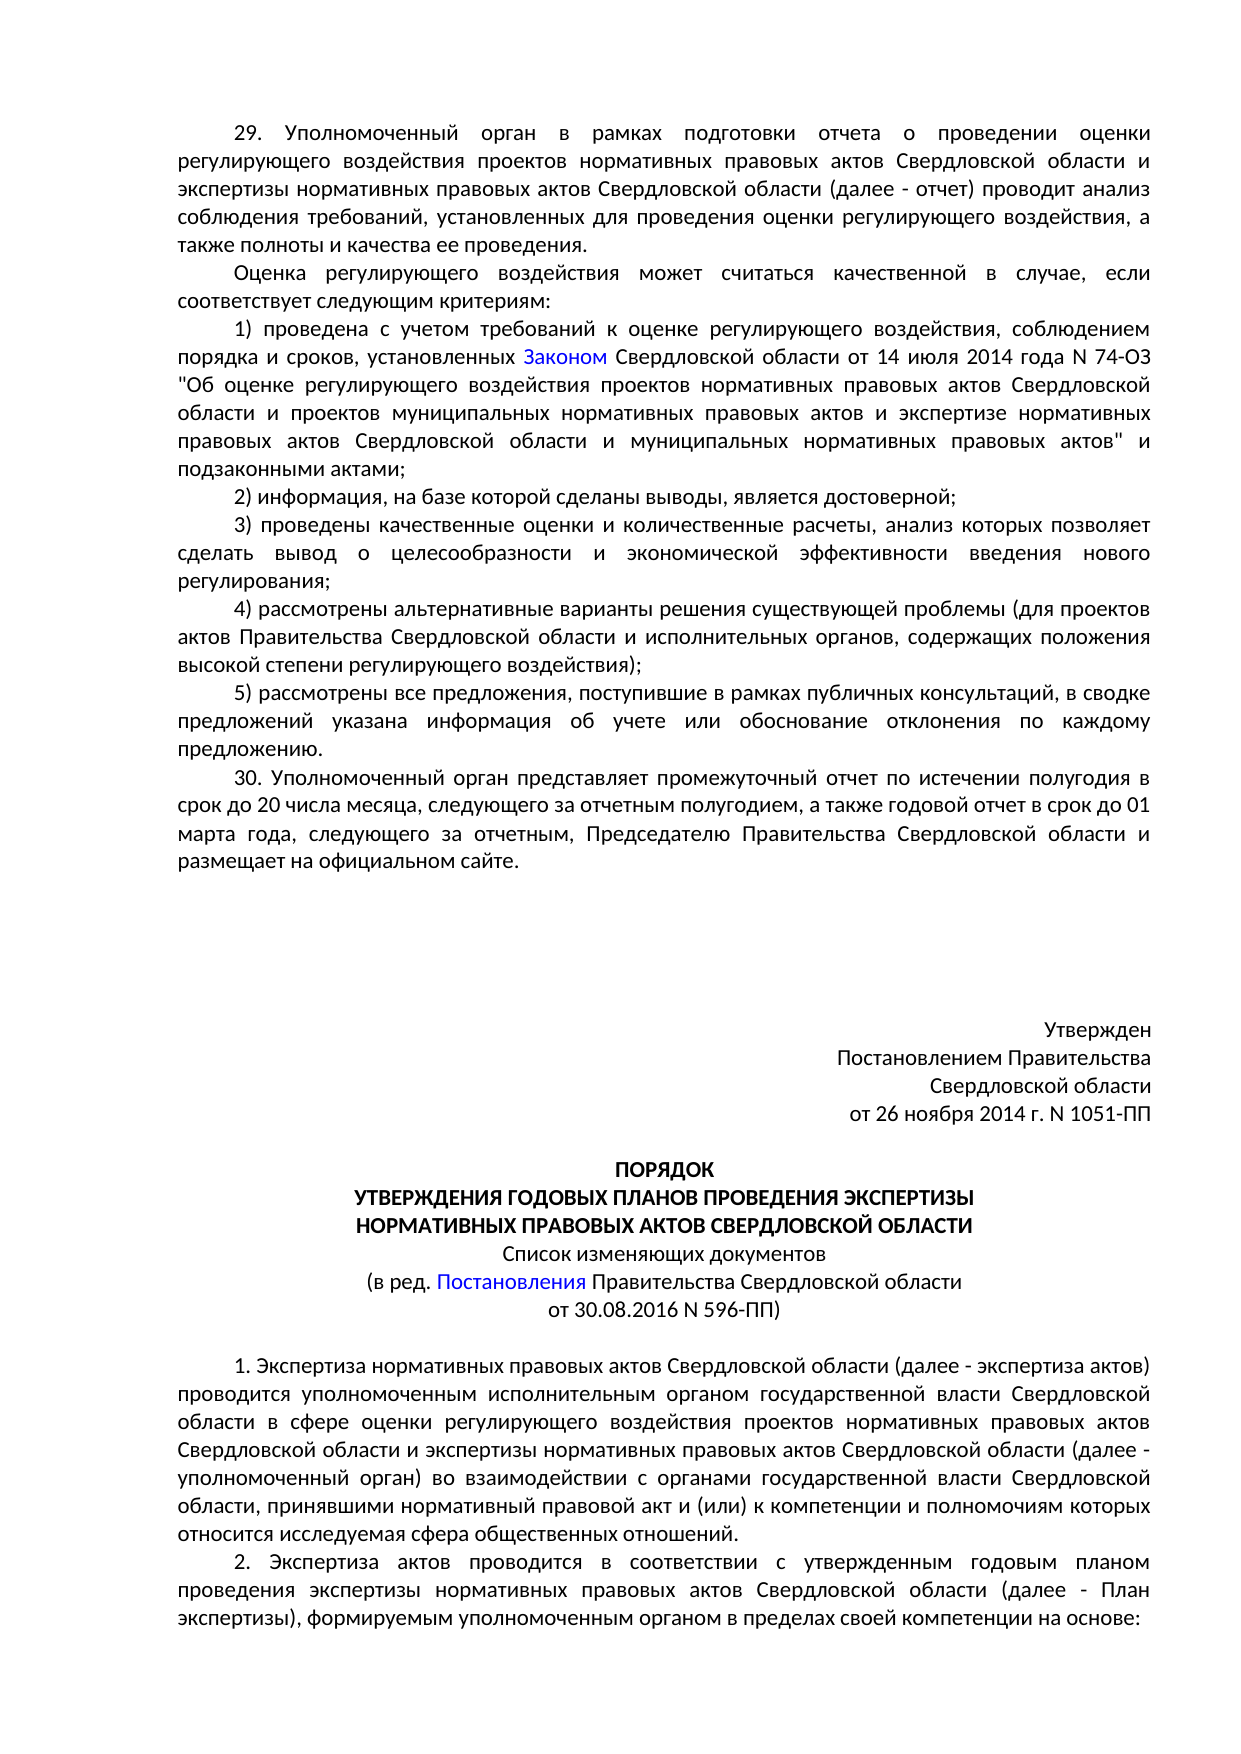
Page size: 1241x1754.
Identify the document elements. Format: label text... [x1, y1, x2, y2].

text от 30.08.2016 N 596-ПП) [177, 1295, 1152, 1323]
text Утвержден [177, 1015, 1152, 1043]
text 29. Уполномоченный орган в рамках подготовки отчета о проведении оценки регулирующего воздействия проектов нормативных правовых актов Свердловской области и экспертизы нормативных правовых актов Свердловской области (далее - отчет) проводит анализ соблюдения требований, установленных для проведения оценки регулирующего воздействия, а также полноты и качества ее проведения. [177, 118, 1152, 258]
text 30. Уполномоченный орган представляет промежуточный отчет по истечении полугодия в срок до 20 числа месяца, следующего за отчетным полугодием, а также годовой отчет в срок до 01 марта года, следующего за отчетным, Председателю Правительства Свердловской области и размещает на официальном сайте. [177, 763, 1152, 875]
text (в ред. Постановления Правительства Свердловской области [177, 1267, 1152, 1295]
title ПОРЯДОК [177, 1155, 1152, 1183]
text 1. Экспертиза нормативных правовых актов Свердловской области (далее - экспертиза актов) проводится уполномоченным исполнительным органом государственной власти Свердловской области в сфере оценки регулирующего воздействия проектов нормативных правовых актов Свердловской области и экспертизы нормативных правовых актов Свердловской области (далее - уполномоченный орган) во взаимодействии с органами государственной власти Свердловской области, принявшими нормативный правовой акт и (или) к компетенции и полномочиям которых относится исследуемая сфера общественных отношений. [177, 1351, 1152, 1547]
text Свердловской области [177, 1071, 1152, 1099]
text 5) рассмотрены все предложения, поступившие в рамках публичных консультаций, в сводке предложений указана информация об учете или обоснование отклонения по каждому предложению. [177, 678, 1152, 763]
text 3) проведены качественные оценки и количественные расчеты, анализ которых позволяет сделать вывод о целесообразности и экономической эффективности введения нового регулирования; [177, 510, 1152, 594]
title НОРМАТИВНЫХ ПРАВОВЫХ АКТОВ СВЕРДЛОВСКОЙ ОБЛАСТИ [177, 1211, 1152, 1239]
text Оценка регулирующего воздействия может считаться качественной в случае, если соответствует следующим критериям: [177, 258, 1152, 314]
text 1) проведена с учетом требований к оценке регулирующего воздействия, соблюдением порядка и сроков, установленных Законом Свердловской области от 14 июля 2014 года N 74-ОЗ "Об оценке регулирующего воздействия проектов нормативных правовых актов Свердловской области и проектов муниципальных нормативных правовых актов и экспертизе нормативных правовых актов Свердловской области и муниципальных нормативных правовых актов" и подзаконными актами; [177, 314, 1152, 482]
text от 26 ноября 2014 г. N 1051-ПП [177, 1099, 1152, 1127]
text Постановлением Правительства [177, 1043, 1152, 1071]
text Список изменяющих документов [177, 1239, 1152, 1267]
text 2) информация, на базе которой сделаны выводы, является достоверной; [177, 482, 1152, 510]
text 2. Экспертиза актов проводится в соответствии с утвержденным годовым планом проведения экспертизы нормативных правовых актов Свердловской области (далее - План экспертизы), формируемым уполномоченным органом в пределах своей компетенции на основе: [177, 1547, 1152, 1631]
text 4) рассмотрены альтернативные варианты решения существующей проблемы (для проектов актов Правительства Свердловской области и исполнительных органов, содержащих положения высокой степени регулирующего воздействия); [177, 594, 1152, 678]
title УТВЕРЖДЕНИЯ ГОДОВЫХ ПЛАНОВ ПРОВЕДЕНИЯ ЭКСПЕРТИЗЫ [177, 1183, 1152, 1211]
